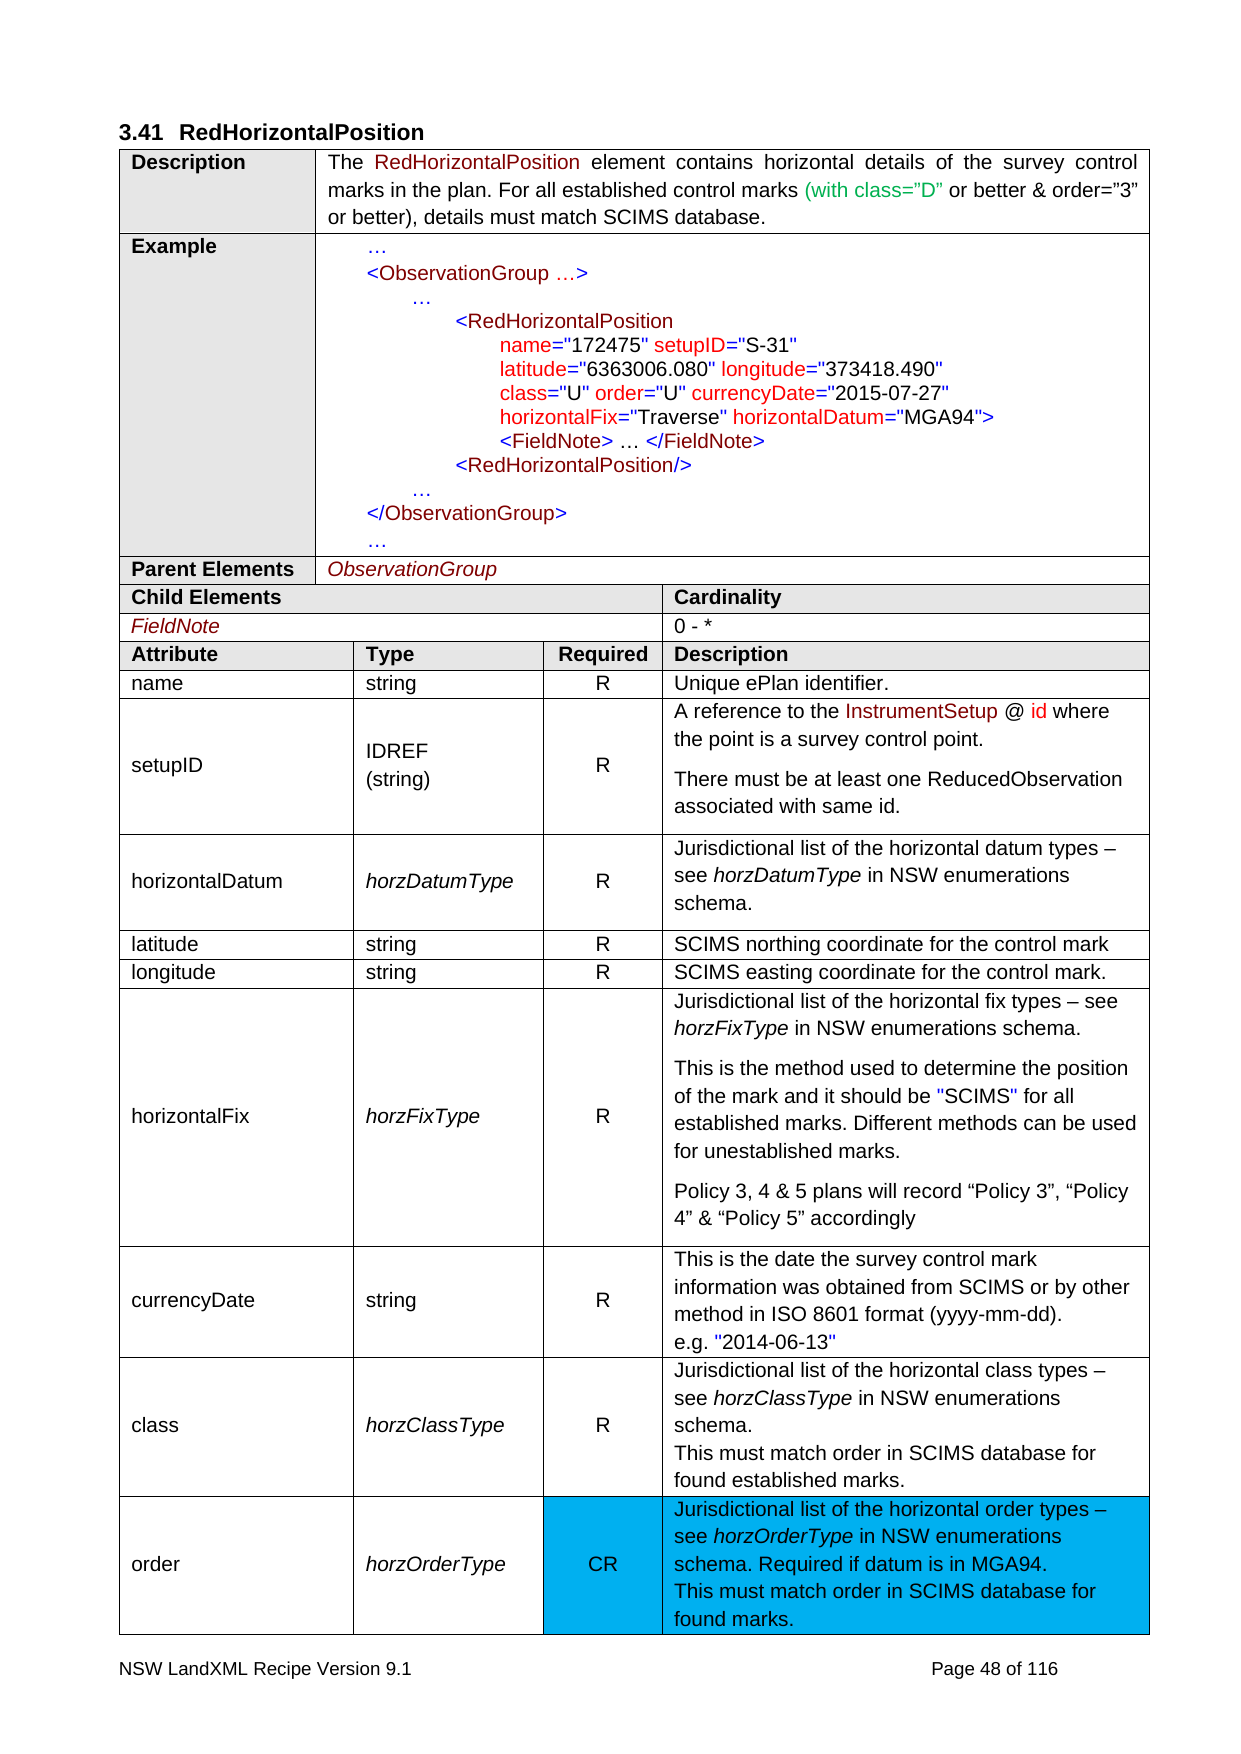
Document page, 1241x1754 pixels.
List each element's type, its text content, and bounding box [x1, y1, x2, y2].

table_cell Parent Elements [120, 557, 315, 584]
table_cell … <ObservationGroup …> … <RedHorizontalPosition name="172475" setupID="S-31" latitude="6363006.080" longitude="373418.490" class="U" order="U" currencyDate="2015-07-27" horizontalFix="Traverse" horizontalDatum="MGA94"> <FieldNote> … </FieldNote> <RedHorizontalPosition/> … </ObservationGroup> … [316, 234, 1149, 556]
table_cell Unique ePlan identifier. [663, 671, 1149, 698]
table_cell R [544, 931, 662, 959]
table_cell Description [663, 642, 1149, 670]
table_cell R [544, 989, 662, 1246]
table_cell horzDatumType [354, 835, 543, 930]
table_cell CR [544, 1497, 662, 1634]
table_cell horizontalFix [120, 989, 353, 1246]
table_cell Jurisdictional list of the horizontal datum types – see horzDatumType in NSW enumerations schema. [663, 835, 1149, 930]
table_cell latitude [120, 931, 353, 959]
table_cell currencyDate [120, 1247, 353, 1357]
table_cell Child Elements [120, 585, 662, 613]
table_cell R [544, 671, 662, 698]
table_cell FieldNote [120, 614, 662, 641]
table_cell 0 - * [663, 614, 1149, 641]
table_header Description [120, 150, 315, 232]
table_cell string [354, 931, 543, 959]
table_cell name [120, 671, 353, 698]
table_cell R [544, 1247, 662, 1357]
table_cell horzClassType [354, 1358, 543, 1496]
table_cell longitude [120, 960, 353, 987]
table_cell setupID [120, 699, 353, 834]
table_cell Example [120, 234, 315, 556]
table_cell Jurisdictional list of the horizontal order types – see horzOrderType in NSW enumerations schema. Required if datum is in MGA94. This must match order in SCIMS database for found marks. [663, 1497, 1149, 1634]
table_cell horzOrderType [354, 1497, 543, 1634]
table_cell This is the date the survey control mark information was obtained from SCIMS or by other method in ISO 8601 format (yyyy-mm-dd). e.g. "2014-06-13" [663, 1247, 1149, 1357]
table_cell R [544, 699, 662, 834]
table_cell R [544, 960, 662, 987]
table_cell ObservationGroup [316, 557, 1149, 584]
table_cell IDREF (string) [354, 699, 543, 834]
table_cell Required [544, 642, 662, 670]
table_cell horzFixType [354, 989, 543, 1246]
table_cell horizontalDatum [120, 835, 353, 930]
table_cell string [354, 960, 543, 987]
table_header The RedHorizontalPosition element contains horizontal details of the survey control marks in the plan. For all established control marks (with class=”D” or better & order=”3” or better), details must match SCIMS database. [316, 150, 1149, 232]
table_cell order [120, 1497, 353, 1634]
table_cell string [354, 671, 543, 698]
table_cell A reference to the InstrumentSetup @ id where the point is a survey control point. There must be at least one ReducedObservation associated with same id. [663, 699, 1149, 834]
subtitle 3.41 RedHorizontalPosition [119, 119, 1123, 145]
table_cell Attribute [120, 642, 353, 670]
table_cell Jurisdictional list of the horizontal class types – see horzClassType in NSW enumerations schema. This must match order in SCIMS database for found established marks. [663, 1358, 1149, 1496]
table_cell SCIMS easting coordinate for the control mark. [663, 960, 1149, 987]
table_cell R [544, 1358, 662, 1496]
table_cell Jurisdictional list of the horizontal fix types – see horzFixType in NSW enumerations schema. This is the method used to determine the position of the mark and it should be "SCIMS" for all established marks. Different methods can be used for unestablished marks. Policy 3, 4 & 5 plans will record “Policy 3”, “Policy 4” & “Policy 5” accordingly [663, 989, 1149, 1246]
table_cell class [120, 1358, 353, 1496]
table_cell Cardinality [663, 585, 1149, 613]
table_cell R [544, 835, 662, 930]
table_cell SCIMS northing coordinate for the control mark [663, 931, 1149, 959]
table_cell string [354, 1247, 543, 1357]
table_cell Type [354, 642, 543, 670]
